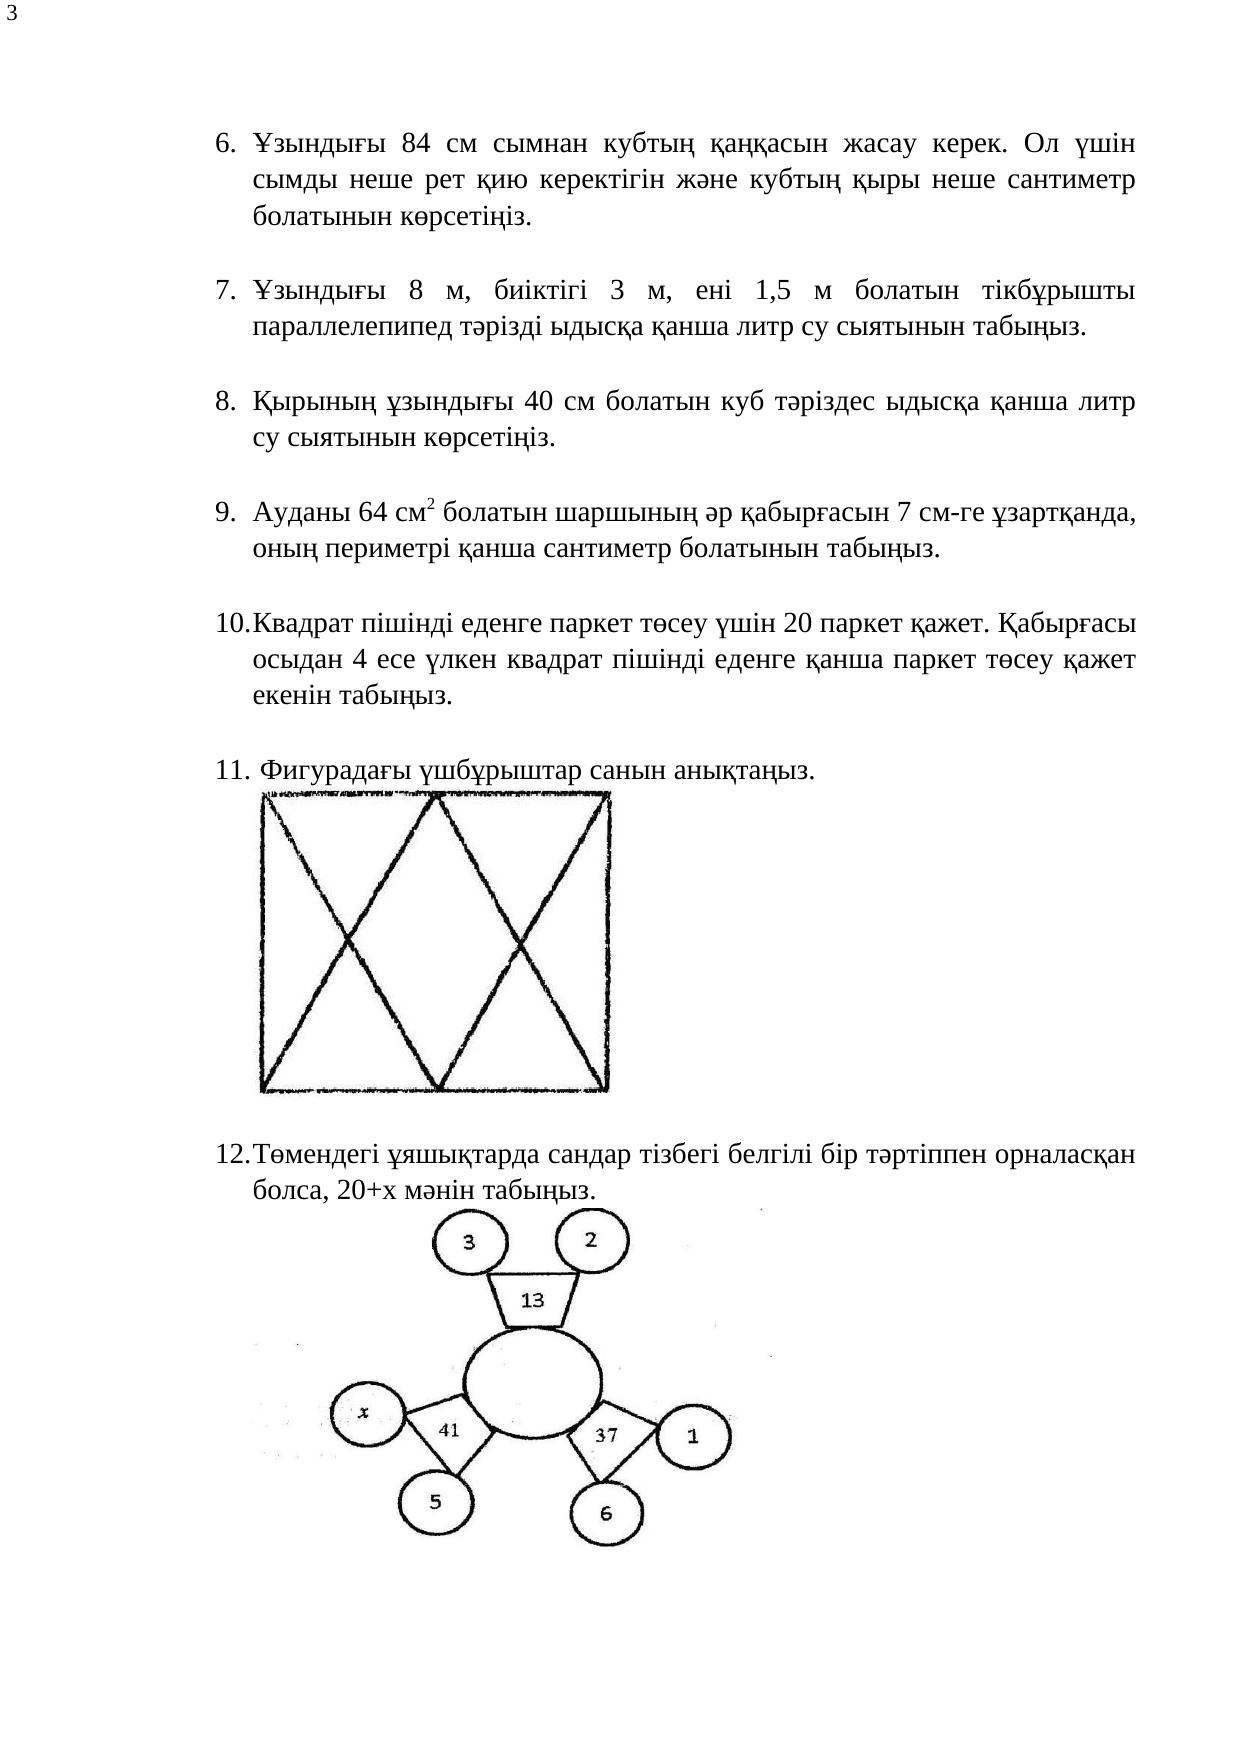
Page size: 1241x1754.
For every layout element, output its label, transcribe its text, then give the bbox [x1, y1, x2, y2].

list Фигурадағы үшбұрыштар санын анықтаңыз. [214, 752, 1213, 785]
list Қырының ұзындығы 40 см болатын куб тәріздес ыдысқа қанша литр су сыятынын көрсетіңіз. [215, 383, 1137, 453]
list Ұзындығы 84 см сымнан кубтың қаңқасын жасау керек. Ол үшін сымды неше рет қию керектігін және кубтың қыры неше сантиметр болатынын көрсетіңіз. [215, 125, 1137, 231]
picture [252, 1208, 776, 1550]
list Квадрат пішінді еденге паркет төсеу үшін 20 паркет қажет. Қабырғасы осыдан 4 есе үлкен квадрат пішінді еденге қанша паркет төсеу қажет екенін табыңыз. [215, 605, 1138, 711]
picture [252, 787, 617, 1097]
list Төмендегі ұяшықтарда сандар тізбегі белгілі бір тәртіппен орналасқан болса, 20+х мәнін табыңыз. [215, 1136, 1137, 1206]
list Ауданы 64 см2 болатын шаршының әр қабырғасын 7 см-ге ұзартқанда, оның периметрі қанша сантиметр болатынын табыңыз. [215, 494, 1137, 563]
list Ұзындығы 8 м, биіктігі 3 м, ені 1,5 м болатын тікбұрышты параллелепипед тәрізді ыдысқа қанша литр су сыятынын табыңыз. [215, 272, 1137, 342]
